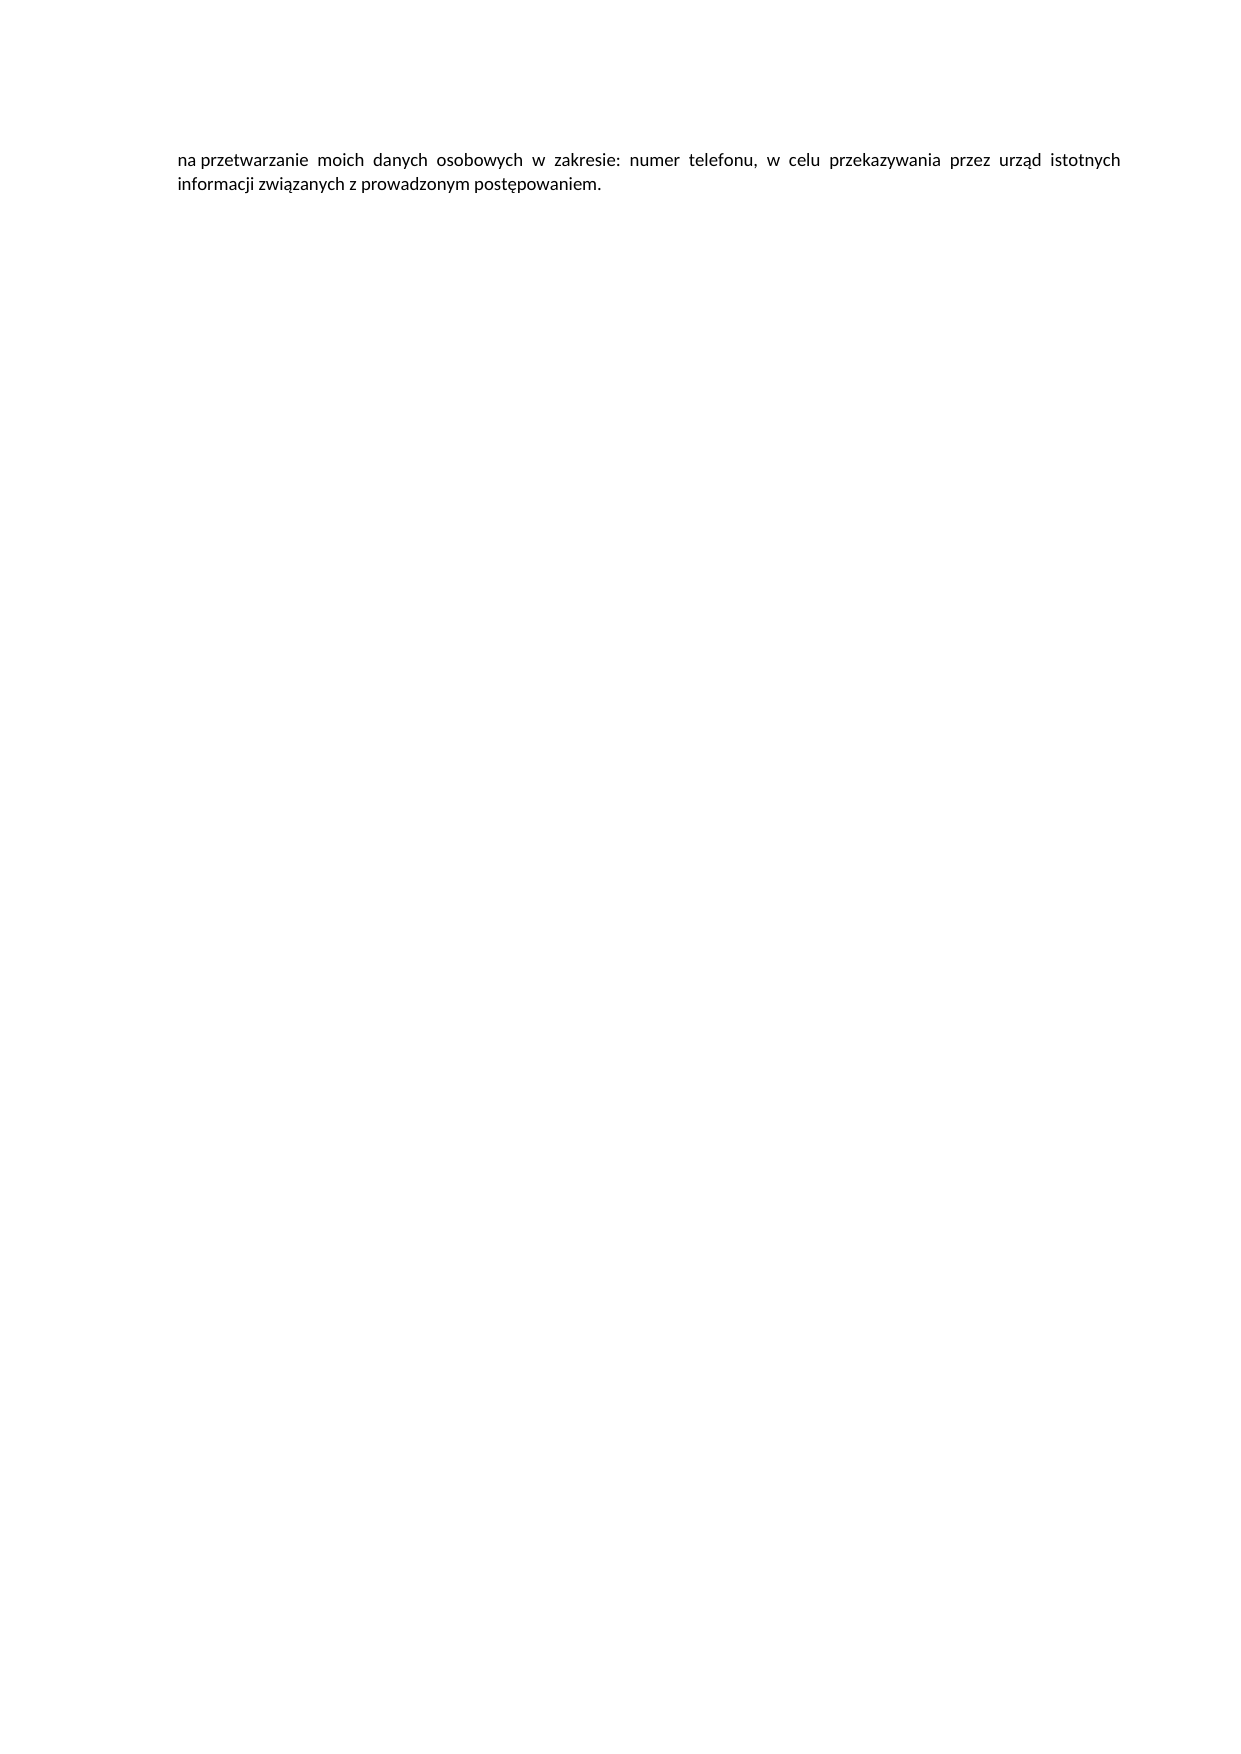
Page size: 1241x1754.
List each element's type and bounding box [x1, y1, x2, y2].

text [177, 148, 1122, 195]
